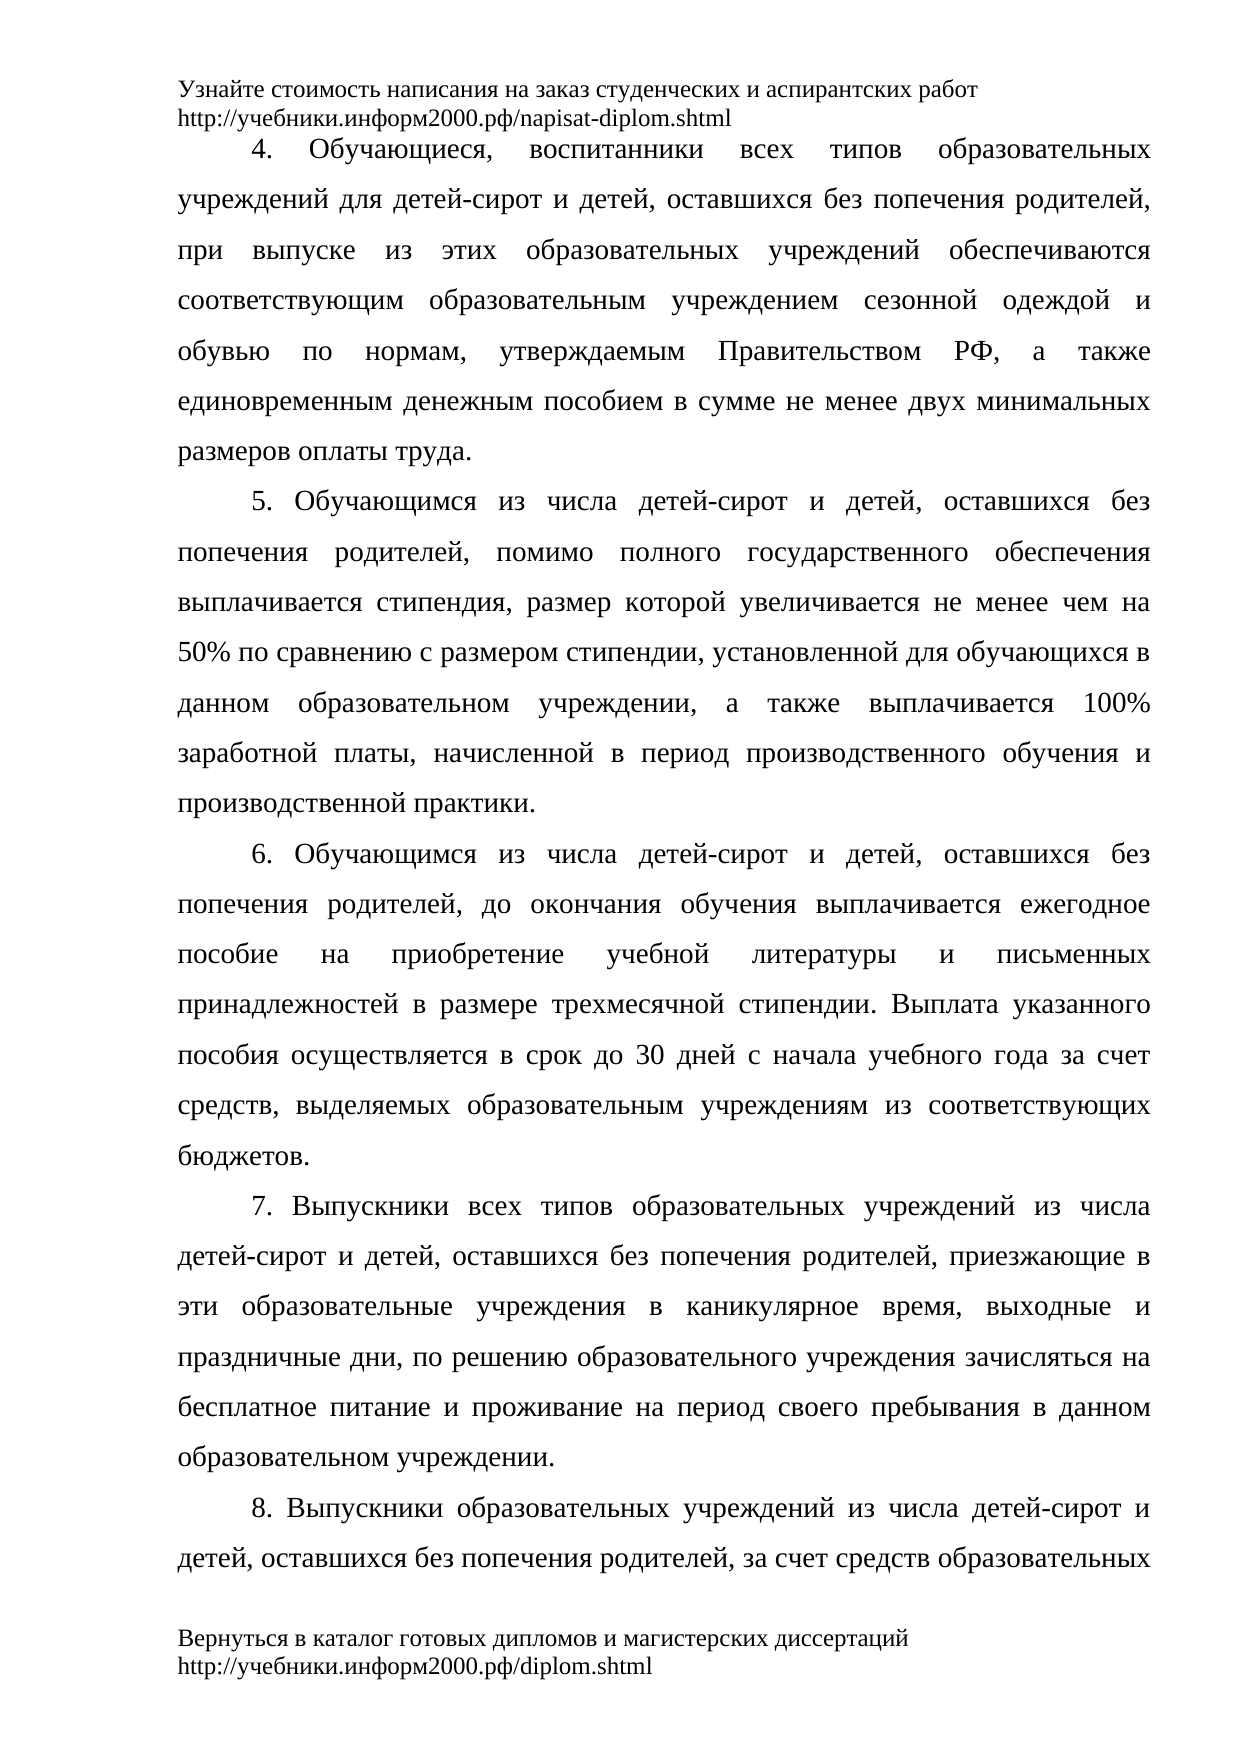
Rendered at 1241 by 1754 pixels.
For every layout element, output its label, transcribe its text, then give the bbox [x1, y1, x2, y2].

text 5. Обучающимся из числа детей-сирот и детей, оставшихся без попечения родителей, помимо полного государственного обеспечения выплачивается стипендия, размер которой увеличивается не менее чем на 50% по сравнению с размером стипендии, установленной для обучающихся в данном образовательном учреждении, а также выплачивается 100% заработной платы, начисленной в период производственного обучения и производственной практики. [177, 483, 1152, 819]
text 6. Обучающимся из числа детей-сирот и детей, оставшихся без попечения родителей, до окончания обучения выплачивается ежегодное пособие на приобретение учебной литературы и письменных принадлежностей в размере трехмесячной стипендии. Выплата указанного пособия осуществляется в срок до 30 дней с начала учебного года за счет средств, выделяемых образовательным учреждениям из соответствующих бюджетов. [177, 836, 1152, 1171]
text 7. Выпускники всех типов образовательных учреждений из числа детей-сирот и детей, оставшихся без попечения родителей, приезжающие в эти образовательные учреждения в каникулярное время, выходные и праздничные дни, по решению образовательного учреждения зачисляться на бесплатное питание и проживание на период своего пребывания в данном образовательном учреждении. [177, 1188, 1152, 1473]
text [177, 1490, 1152, 1574]
text 4. Обучающиеся, воспитанники всех типов образовательных учреждений для детей-сирот и детей, оставшихся без попечения родителей, при выпуске из этих образовательных учреждений обеспечиваются соответствующим образовательным учреждением сезонной одеждой и обувью по нормам, утверждаемым Правительством РФ, а также единовременным денежным пособием в сумме не менее двух минимальных размеров оплаты труда. [177, 131, 1152, 467]
